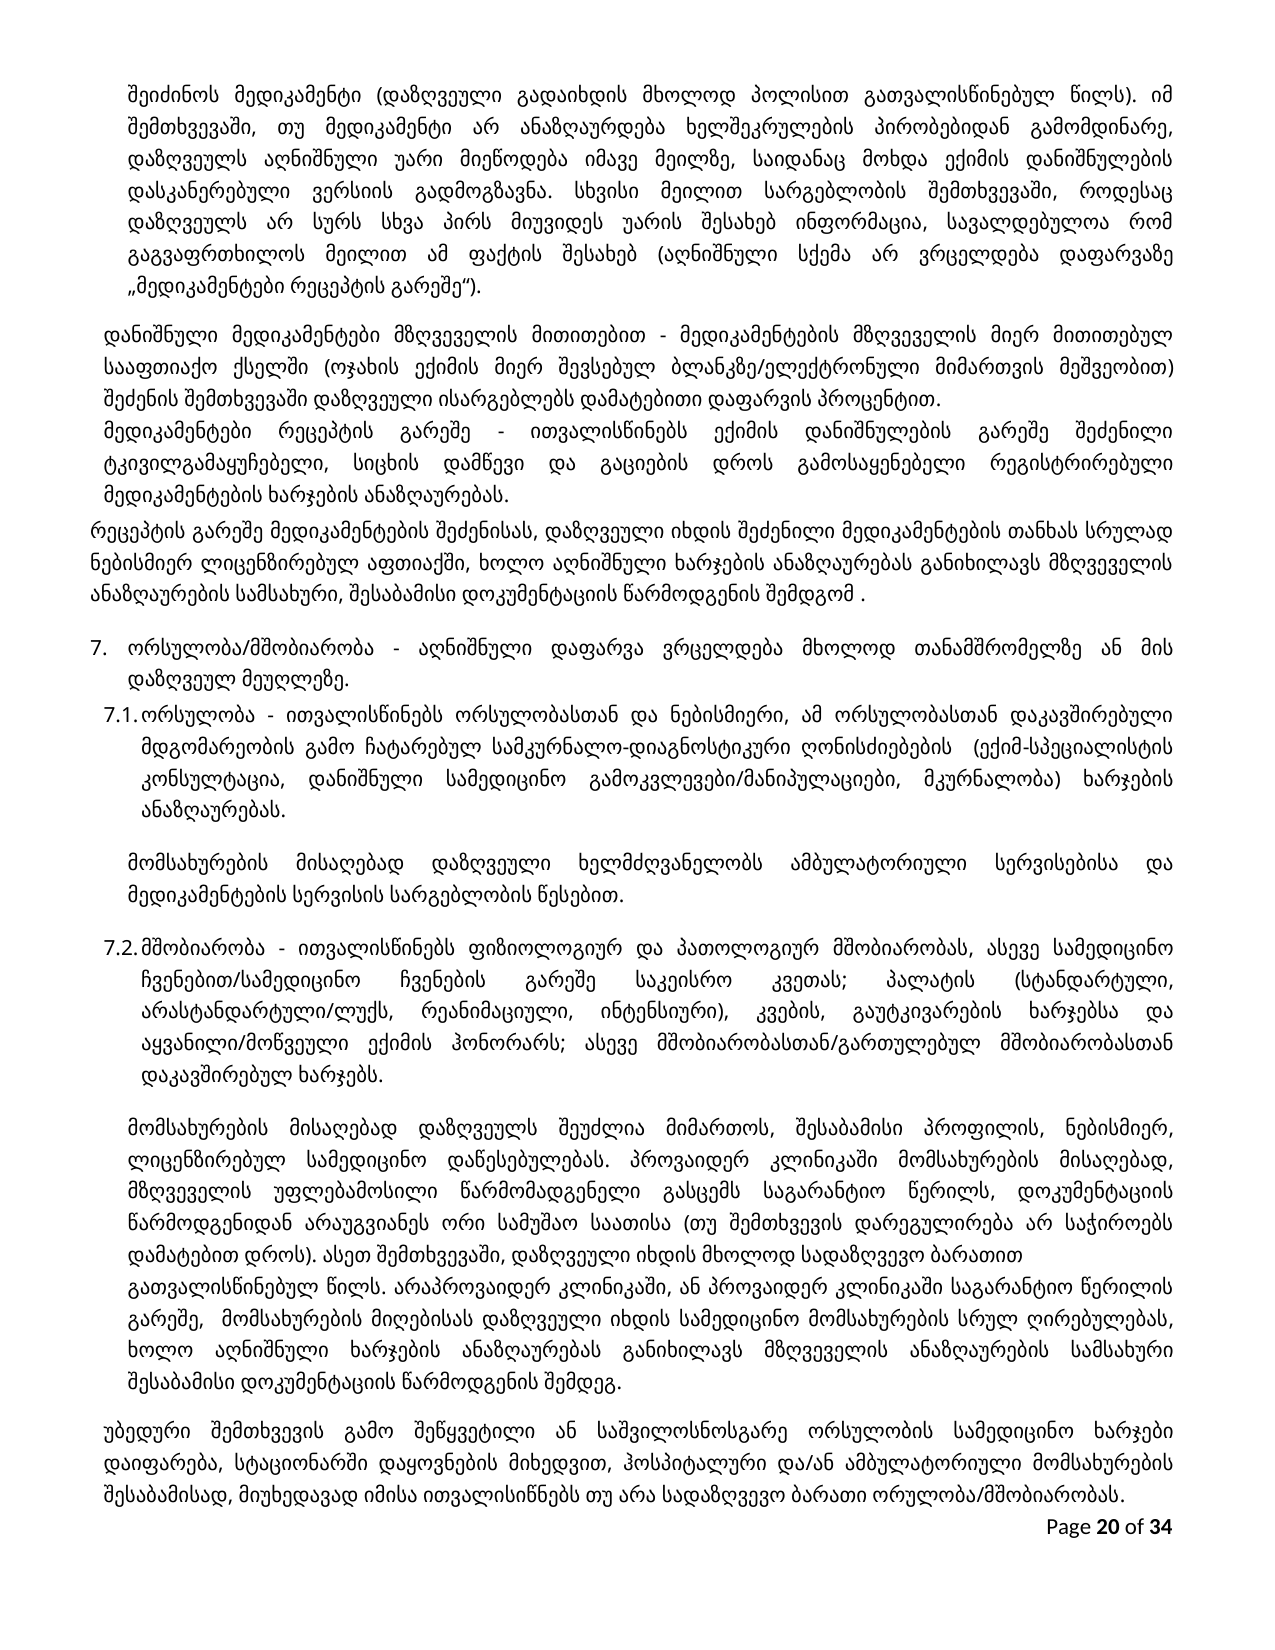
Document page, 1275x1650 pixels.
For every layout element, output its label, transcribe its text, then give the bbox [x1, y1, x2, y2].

text რეცეპტის გარეშე მედიკამენტების შეძენისას, დაზღვეული იხდის შეძენილი მედიკამენტების თანხას სრულად ნებისმიერ ლიცენზირებულ აფთიაქში, ხოლო აღნიშნული ხარჯების ანაზღაურებას განიხილავს მზღვეველის ანაზღაურების სამსახური, შესაბამისი დოკუმენტაციის წარმოდგენის შემდგომ . [90, 516, 1174, 608]
list მშობიარობა - ითვალისწინებს ფიზიოლოგიურ და პათოლოგიურ მშობიარობას, ასევე სამედიცინო ჩვენებით/სამედიცინო ჩვენების გარეშე საკეისრო კვეთას; პალატის (სტანდარტული, არასტანდარტული/ლუქს, რეანიმაციული, ინტენსიური), კვების, გაუტკივარების ხარჯებსა და აყვანილი/მოწვეული ექიმის ჰონორარს; ასევე მშობიარობასთან/გართულებულ მშობიარობასთან დაკავშირებულ ხარჯებს. [103, 933, 1174, 1089]
text მედიკამენტები რეცეპტის გარეშე - ითვალისწინებს ექიმის დანიშნულების გარეშე შეძენილი ტკივილგამაყუჩებელი, სიცხის დამწევი და გაციების დროს გამოსაყენებელი რეგისტრირებული მედიკამენტების ხარჯების ანაზღაურებას. [103, 417, 1174, 508]
text გათვალისწინებულ წილს. არაპროვაიდერ კლინიკაში, ან პროვაიდერ კლინიკაში საგარანტიო წერილის გარეშე, მომსახურების მიღებისას დაზღვეული იხდის სამედიცინო მომსახურების სრულ ღირებულებას, ხოლო აღნიშნული ხარჯების ანაზღაურებას განიხილავს მზღვეველის ანაზღაურების სამსახური შესაბამისი დოკუმენტაციის წარმოდგენის შემდეგ. [127, 1272, 1174, 1396]
list ორსულობა/მშობიარობა - აღნიშნული დაფარვა ვრცელდება მხოლოდ თანამშრომელზე ან მის დაზღვეულ მეუღლეზე. [90, 633, 1174, 693]
list ორსულობა - ითვალისწინებს ორსულობასთან და ნებისმიერი, ამ ორსულობასთან დაკავშირებული მდგომარეობის გამო ჩატარებულ სამკურნალო-დიაგნოსტიკური ღონისძიებების (ექიმ-სპეციალისტის კონსულტაცია, დანიშნული სამედიცინო გამოკვლევები/მანიპულაციები, მკურნალობა) ხარჯების ანაზღაურებას. [103, 700, 1174, 824]
text უბედური შემთხვევის გამო შეწყვეტილი ან საშვილოსნოსგარე ორსულობის სამედიცინო ხარჯები დაიფარება, სტაციონარში დაყოვნების მიხედვით, ჰოსპიტალური და/ან ამბულატორიული მომსახურების შესაბამისად, მიუხედავად იმისა ითვალისიწნებს თუ არა სადაზღვევო ბარათი ორულობა/მშობიარობას. [103, 1416, 1174, 1508]
text მომსახურების მისაღებად დაზღვეულს შეუძლია მიმართოს, შესაბამისი პროფილის, ნებისმიერ, ლიცენზირებულ სამედიცინო დაწესებულებას. პროვაიდერ კლინიკაში მომსახურების მისაღებად, მზღვეველის უფლებამოსილი წარმომადგენელი გასცემს საგარანტიო წერილს, დოკუმენტაციის წარმოდგენიდან არაუგვიანეს ორი სამუშაო საათისა (თუ შემთხვევის დარეგულირება არ საჭიროებს დამატებით დროს). ასეთ შემთხვევაში, დაზღვეული იხდის მხოლოდ სადაზღვევო ბარათით [127, 1113, 1174, 1268]
text დანიშნული მედიკამენტები მზღვეველის მითითებით - მედიკამენტების მზღვეველის მიერ მითითებულ სააფთიაქო ქსელში (ოჯახის ექიმის მიერ შევსებულ ბლანკზე/ელექტრონული მიმართვის მეშვეობით) შეძენის შემთხვევაში დაზღვეული ისარგებლებს დამატებითი დაფარვის პროცენტით. [103, 320, 1174, 412]
text მომსახურების მისაღებად დაზღვეული ხელმძღვანელობს ამბულატორიული სერვისებისა და მედიკამენტების სერვისის სარგებლობის წესებით. [127, 848, 1174, 908]
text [127, 80, 1174, 299]
